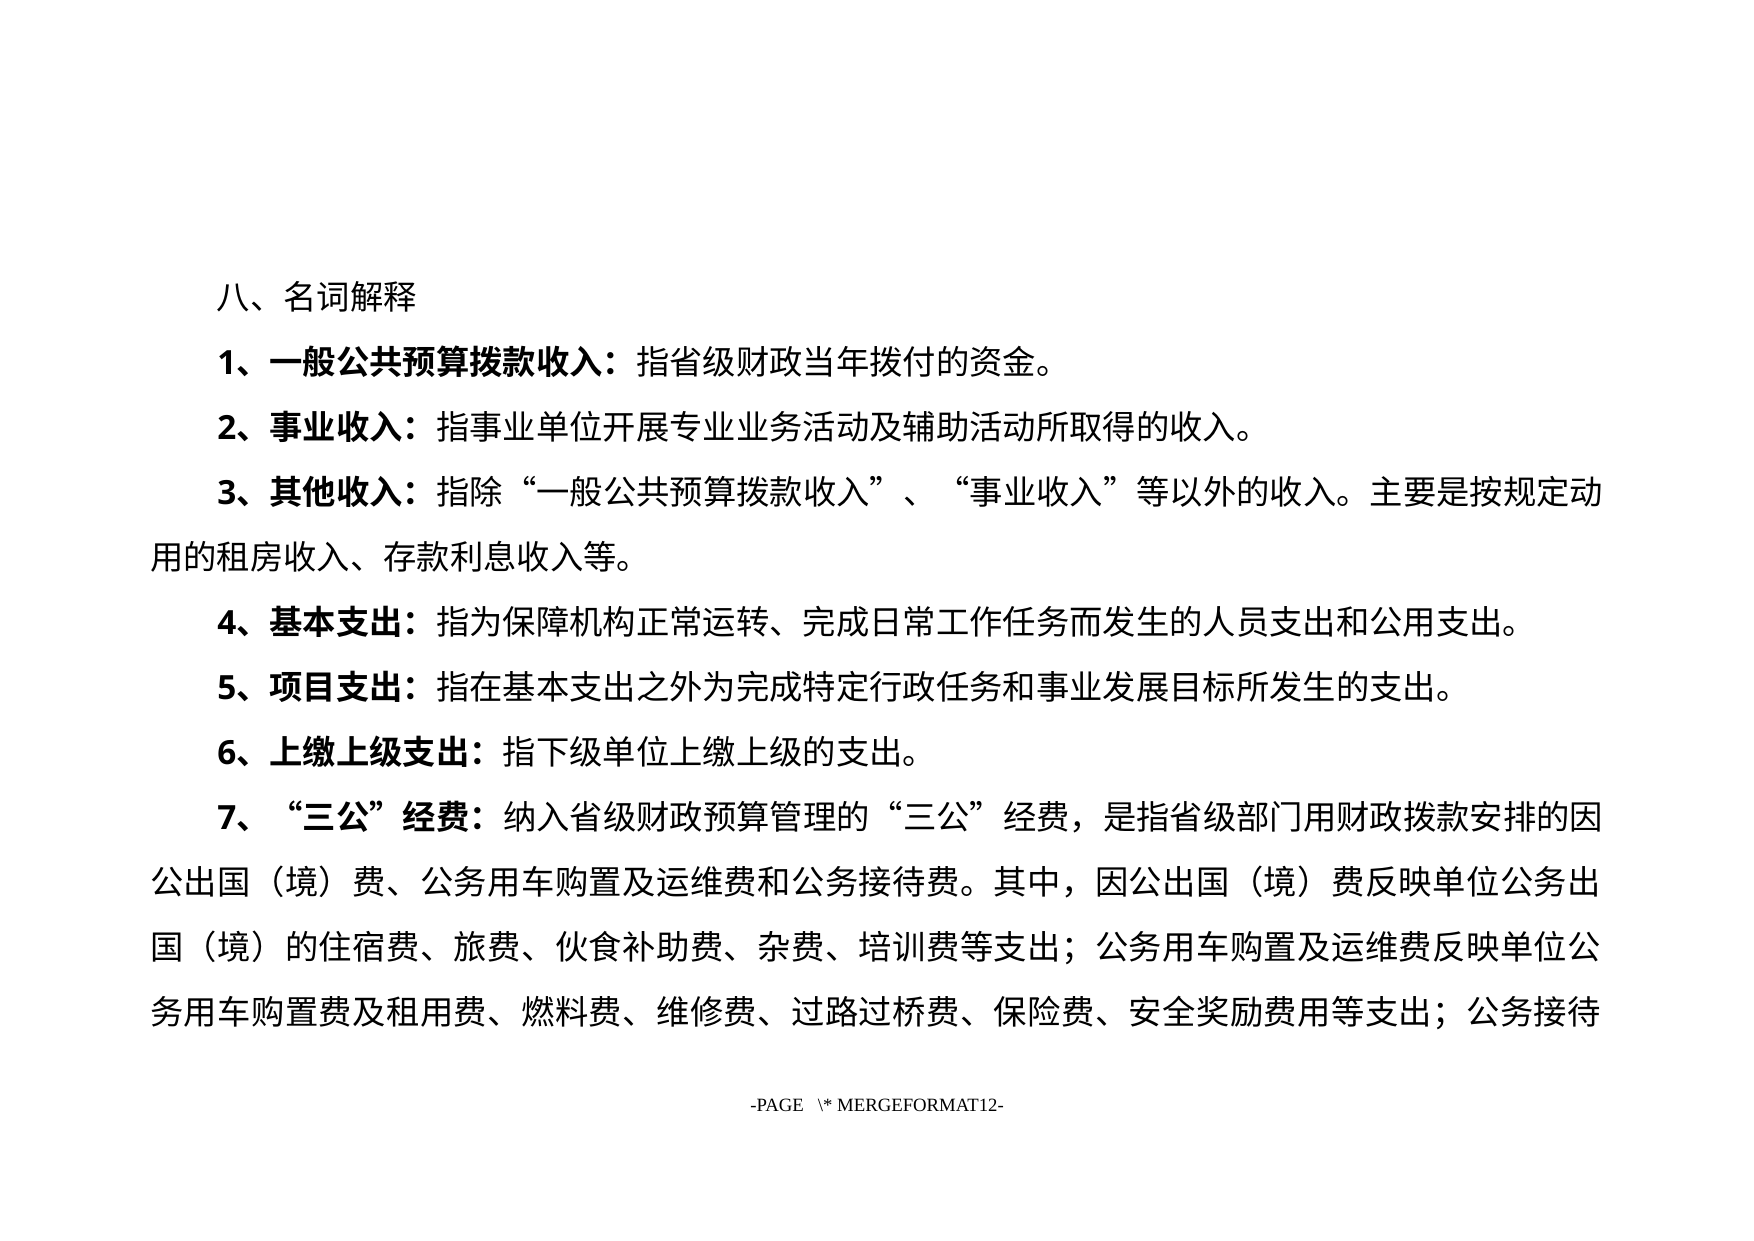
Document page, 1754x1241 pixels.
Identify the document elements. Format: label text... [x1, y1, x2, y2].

text 八、名词解释 [150, 263, 1604, 328]
text 4、基本支出：指为保障机构正常运转、完成日常工作任务而发生的人员支出和公用支出。 [150, 588, 1604, 653]
text 3、其他收入：指除“一般公共预算拨款收入”、“事业收入”等以外的收入。主要是按规定动用的租房收入、存款利息收入等。 [150, 458, 1604, 588]
text 1、一般公共预算拨款收入：指省级财政当年拨付的资金。 [150, 328, 1604, 393]
text 6、上缴上级支出：指下级单位上缴上级的支出。 [150, 718, 1604, 783]
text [150, 783, 1604, 1043]
text 5、项目支出：指在基本支出之外为完成特定行政任务和事业发展目标所发生的支出。 [150, 653, 1604, 718]
text 2、事业收入：指事业单位开展专业业务活动及辅助活动所取得的收入。 [150, 393, 1604, 458]
